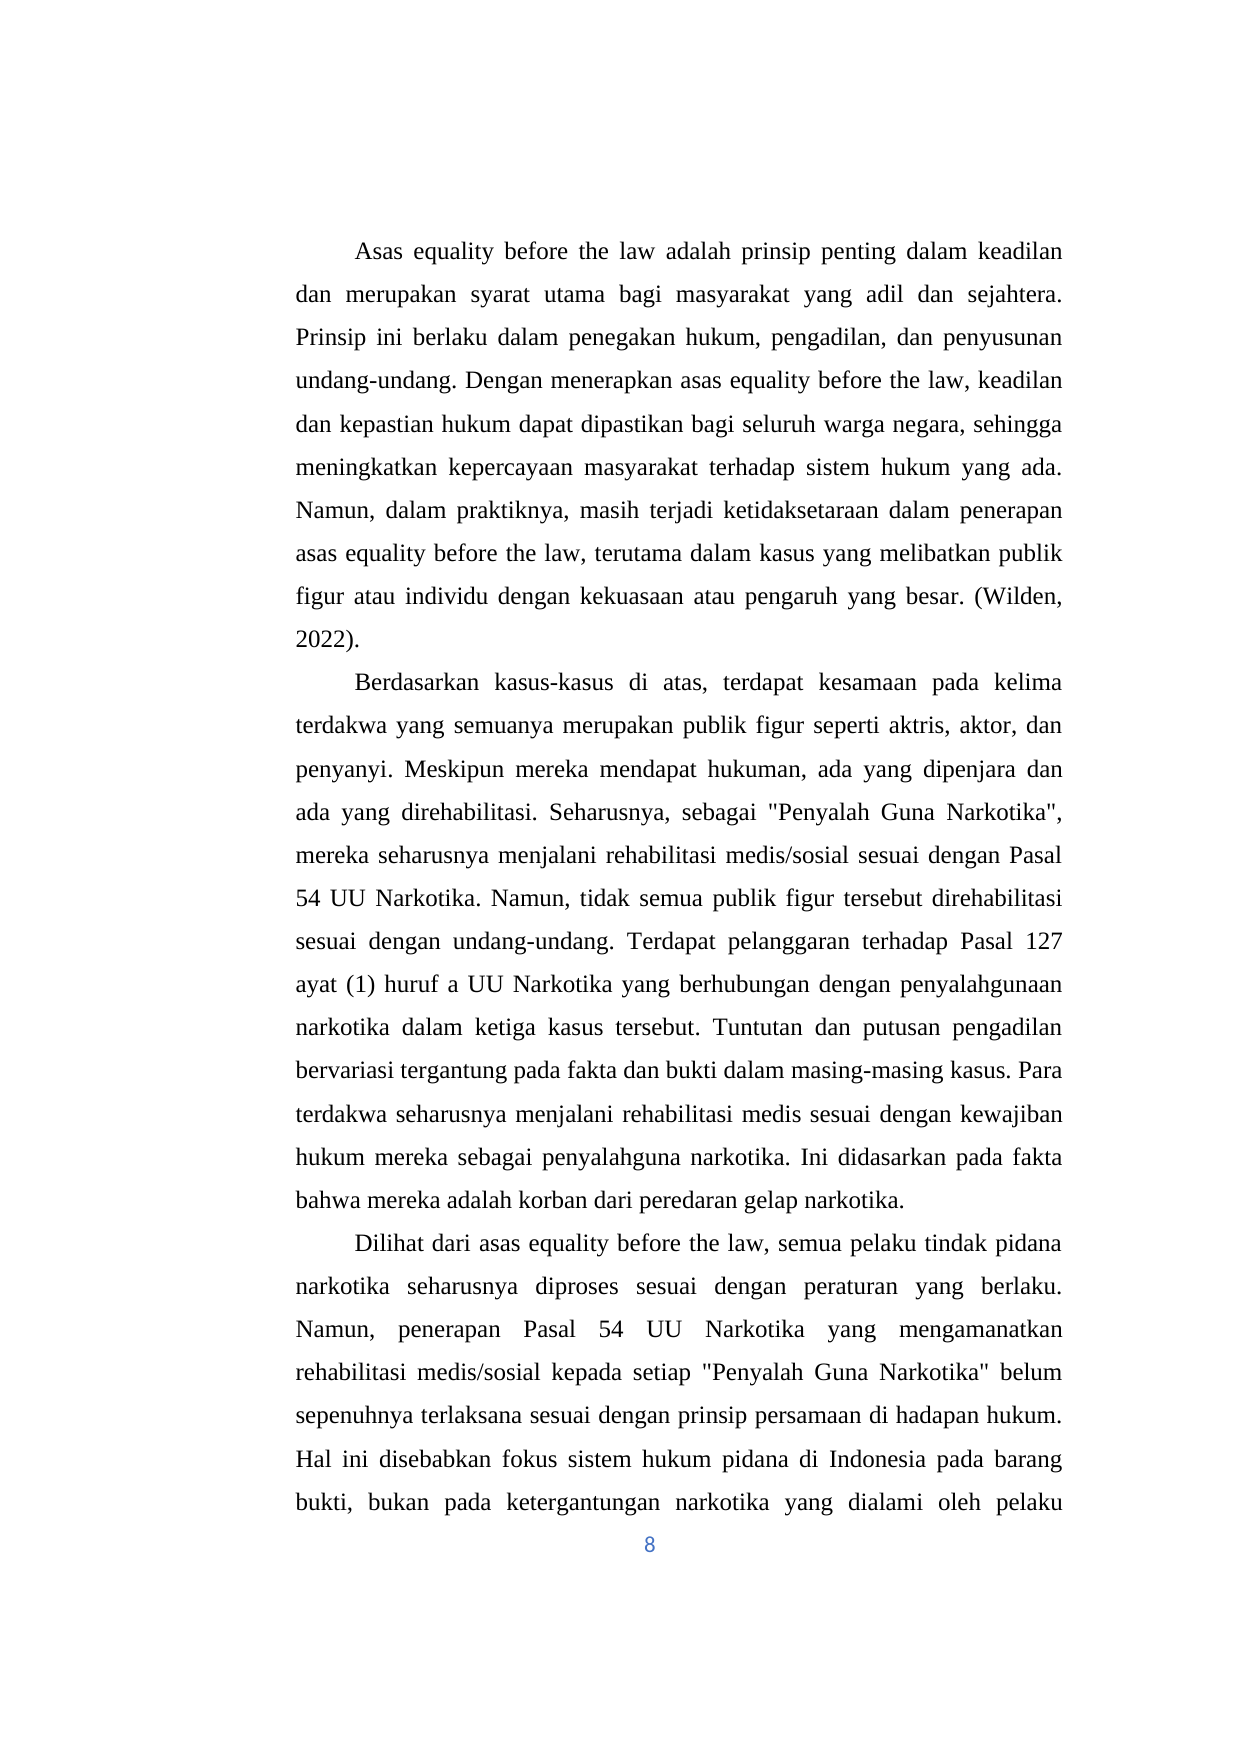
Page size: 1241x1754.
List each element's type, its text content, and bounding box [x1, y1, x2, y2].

list Berdasarkan kasus-kasus di atas, terdapat kesamaan pada kelima terdakwa yang semuanya merupakan publik figur seperti aktris, aktor, dan penyanyi. Meskipun mereka mendapat hukuman, ada yang dipenjara dan ada yang direhabilitasi. Seharusnya, sebagai "Penyalah Guna Narkotika", mereka seharusnya menjalani rehabilitasi medis/sosial sesuai dengan Pasal 54 UU Narkotika. Namun, tidak semua publik figur tersebut direhabilitasi sesuai dengan undang-undang. Terdapat pelanggaran terhadap Pasal 127 ayat (1) huruf a UU Narkotika yang berhubungan dengan penyalahgunaan narkotika dalam ketiga kasus tersebut. Tuntutan dan putusan pengadilan bervariasi tergantung pada fakta dan bukti dalam masing-masing kasus. Para terdakwa seharusnya menjalani rehabilitasi medis sesuai dengan kewajiban hukum mereka sebagai penyalahguna narkotika. Ini didasarkan pada fakta bahwa mereka adalah korban dari peredaran gelap narkotika. [295, 667, 1063, 1214]
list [295, 1228, 1063, 1516]
list Asas equality before the law adalah prinsip penting dalam keadilan dan merupakan syarat utama bagi masyarakat yang adil dan sejahtera. Prinsip ini berlaku dalam penegakan hukum, pengadilan, dan penyusunan undang-undang. Dengan menerapkan asas equality before the law, keadilan dan kepastian hukum dapat dipastikan bagi seluruh warga negara, sehingga meningkatkan kepercayaan masyarakat terhadap sistem hukum yang ada. Namun, dalam praktiknya, masih terjadi ketidaksetaraan dalam penerapan asas equality before the law, terutama dalam kasus yang melibatkan publik figur atau individu dengan kekuasaan atau pengaruh yang besar. (Wilden, 2022). [295, 236, 1063, 653]
